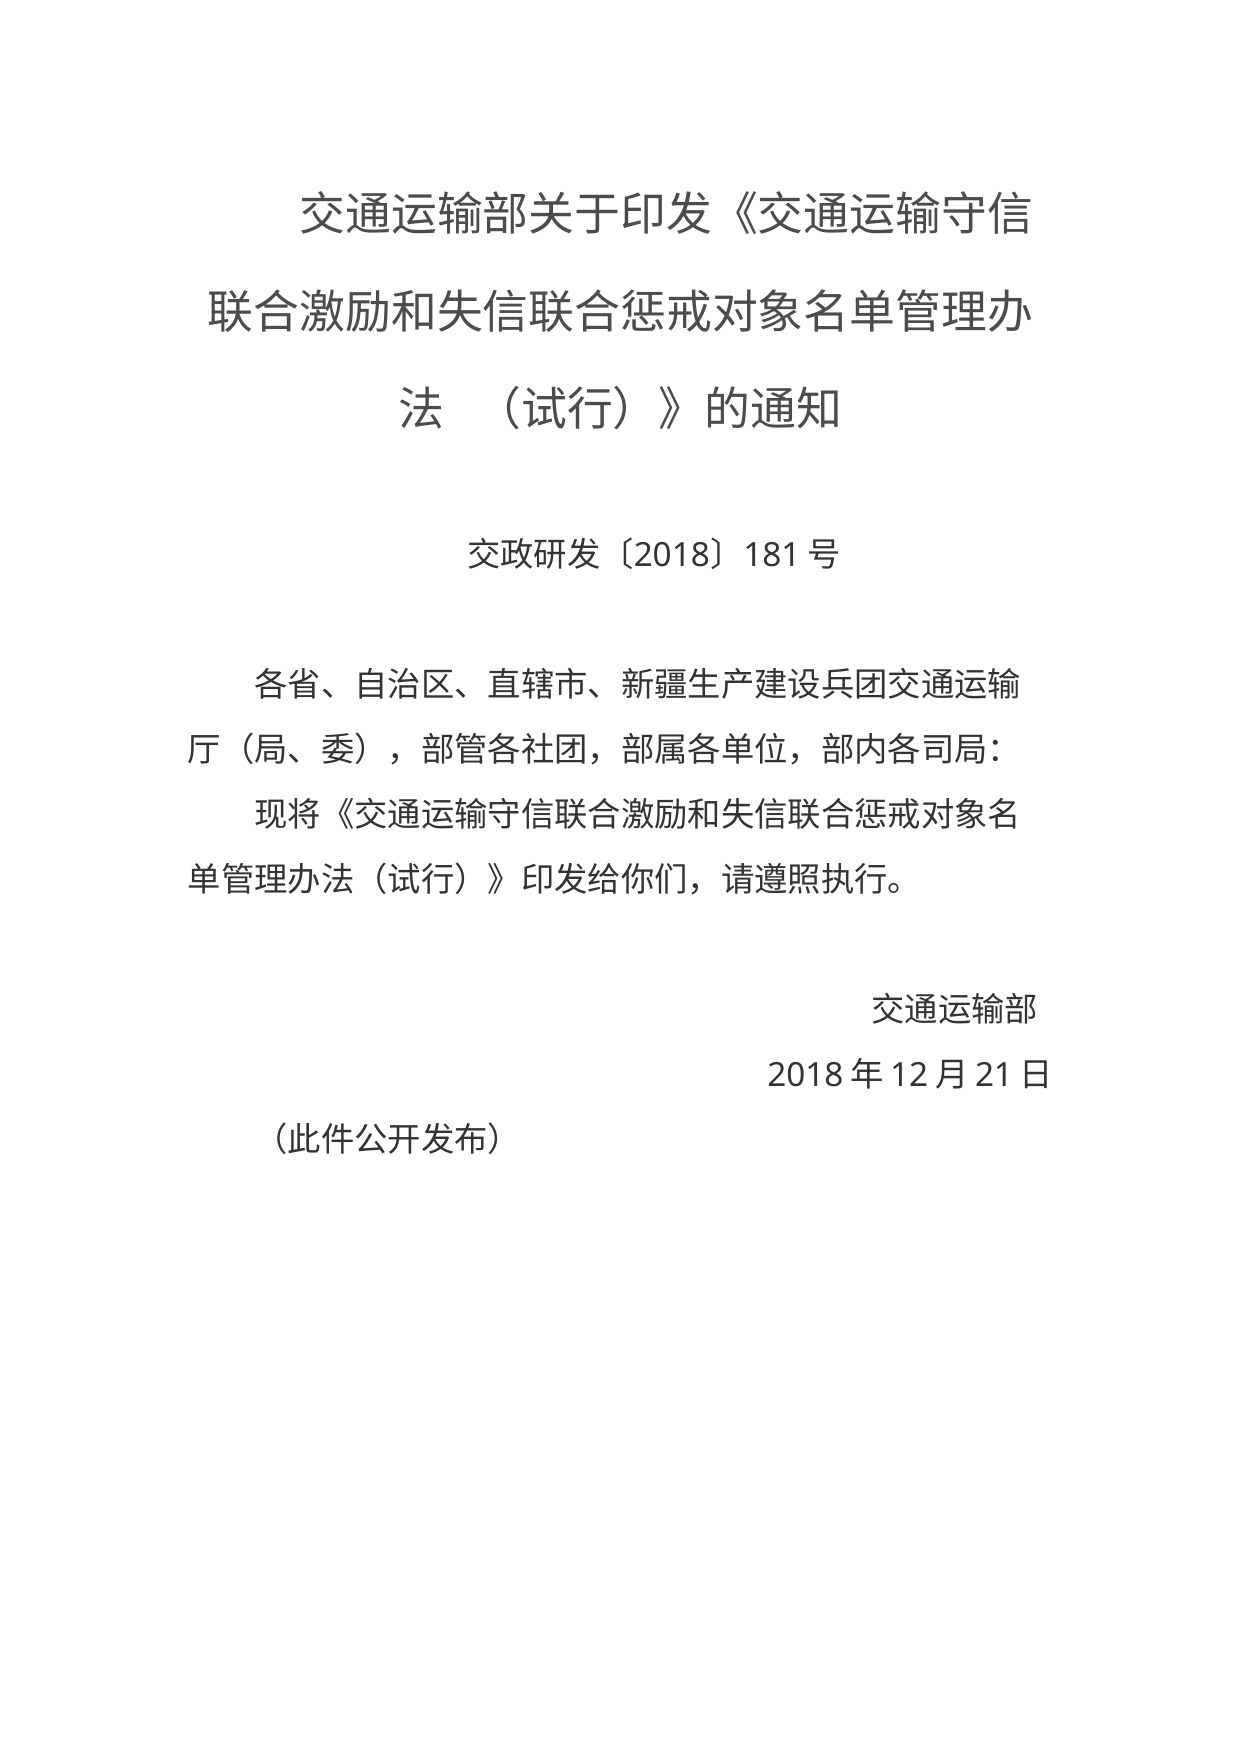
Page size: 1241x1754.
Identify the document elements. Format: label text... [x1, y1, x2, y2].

text （此件公开发布） [187, 1104, 1053, 1169]
text 2018年12月21日 [187, 1039, 1053, 1104]
text 现将《交通运输守信联合激励和失信联合惩戒对象名单管理办法（试行）》印发给你们，请遵照执行。 [187, 779, 1053, 909]
text 各省、自治区、直辖市、新疆生产建设兵团交通运输厅（局、委），部管各社团，部属各单位，部内各司局： [187, 649, 1053, 779]
text 交通运输部 [187, 974, 1053, 1039]
text 交政研发〔2018〕181号 [187, 519, 1053, 584]
text 交通运输部关于印发《交通运输守信联合激励和失信联合惩戒对象名单管理办法 （试行）》的通知 [187, 162, 1053, 454]
